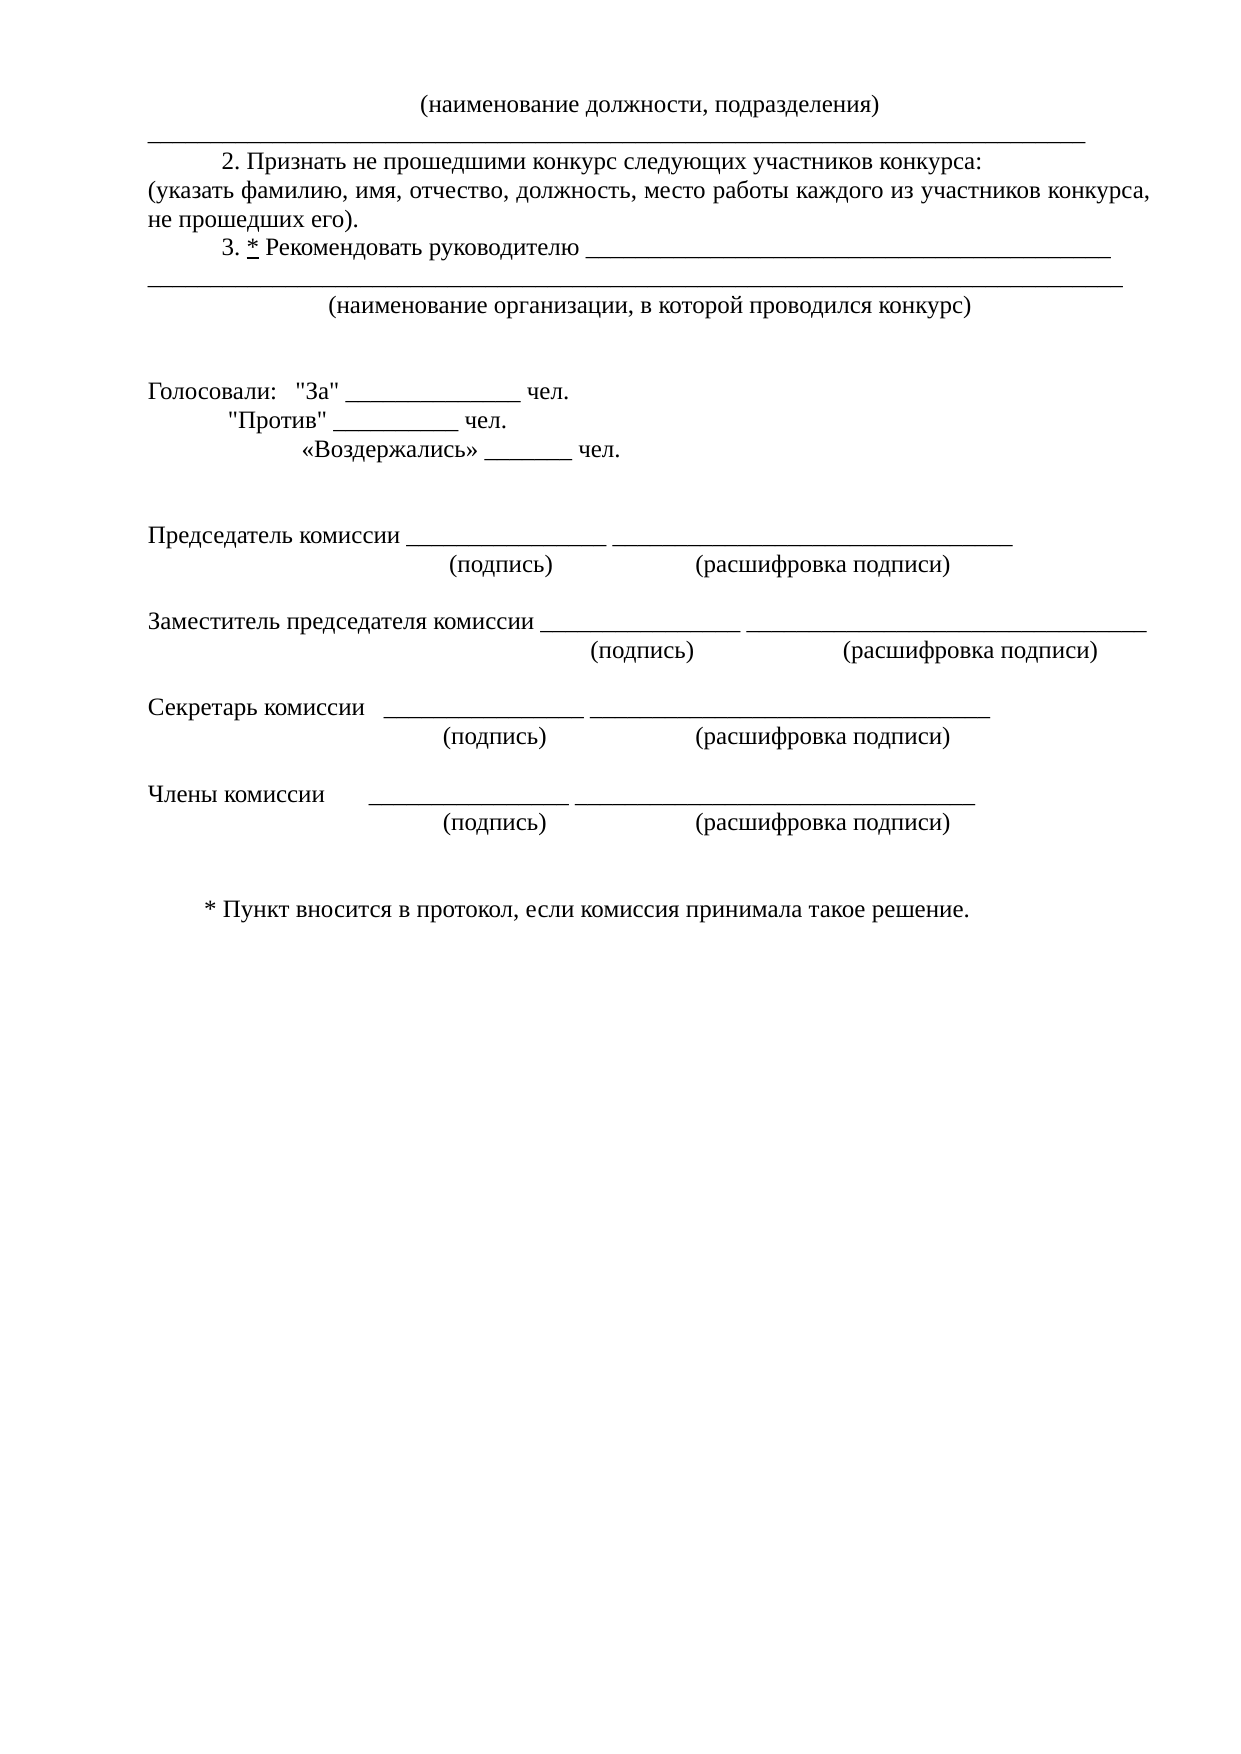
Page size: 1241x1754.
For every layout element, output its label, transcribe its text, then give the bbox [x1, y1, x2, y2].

text Голосовали: "За" ______________ чел. [148, 376, 1152, 405]
text (наименование организации, в которой проводился конкурс) [148, 290, 1152, 319]
text * Пункт вносится в протокол, если комиссия принимала такое решение. [148, 894, 1152, 922]
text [148, 117, 1152, 146]
text (подпись) (расшифровка подписи) [443, 721, 1152, 750]
text (подпись) (расшифровка подписи) [443, 807, 1152, 836]
text Секретарь комиссии ________________ ________________________________ [148, 692, 1152, 721]
text (указать фамилию, имя, отчество, должность, место работы каждого из участников конкурса, не прошедших его). [148, 175, 1152, 232]
text Председатель комиссии ________________ ________________________________ [148, 520, 1152, 549]
text (подпись) (расшифровка подписи) [443, 549, 1152, 577]
text 3. * Рекомендовать руководителю __________________________________________ [148, 232, 1152, 261]
text (подпись) (расшифровка подписи) [516, 635, 1152, 664]
text 2. Признать не прошедшими конкурс следующих участников конкурса: [148, 146, 1152, 175]
text "Против" __________ чел. [148, 405, 1152, 434]
text (наименование должности, подразделения) [148, 89, 1152, 117]
text «Воздержались» _______ чел. [148, 434, 1152, 462]
text ______________________________________________________________________________ [148, 261, 1152, 290]
text Члены комиссии ________________ ________________________________ [148, 779, 1152, 807]
text Заместитель председателя комиссии ________________ ________________________________ [148, 606, 1152, 635]
